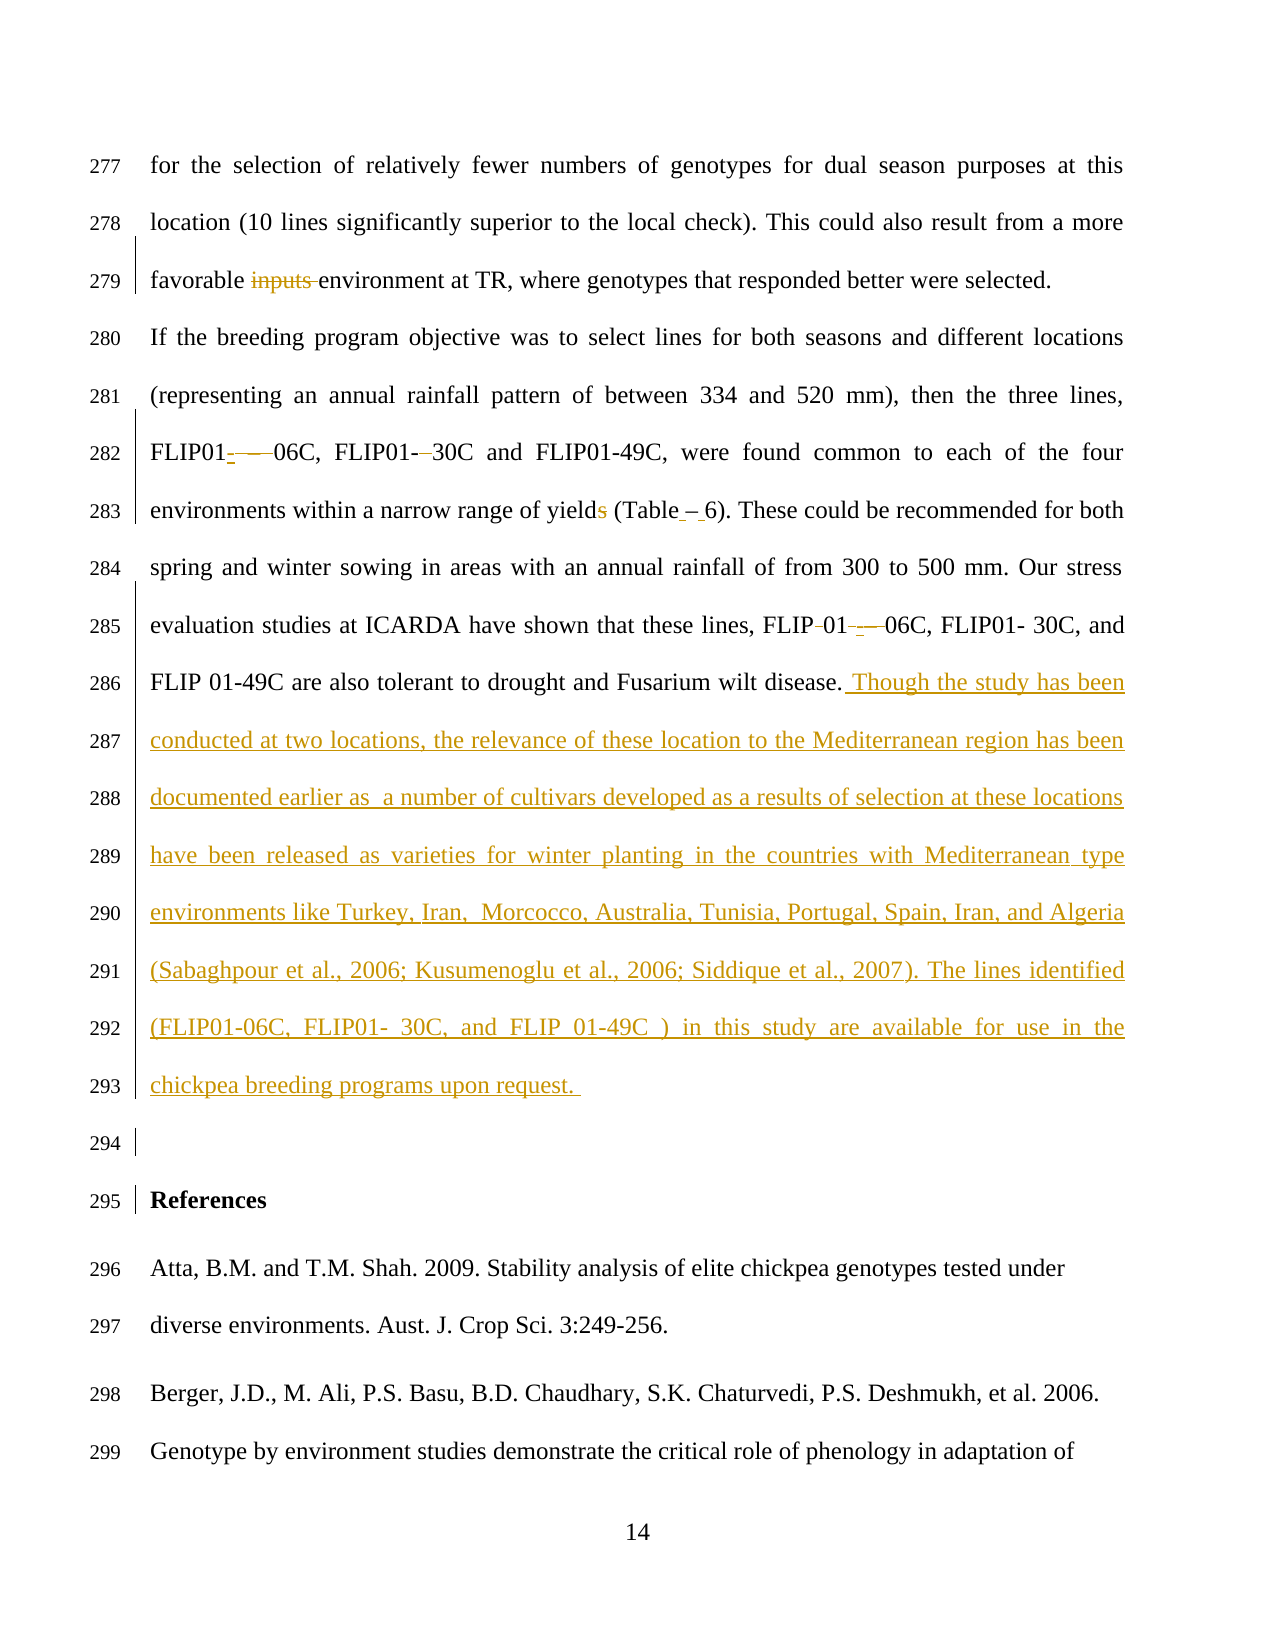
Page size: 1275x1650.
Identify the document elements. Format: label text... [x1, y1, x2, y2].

text If the breeding program objective was to select lines for both seasons and different locations (representing an annual rainfall pattern of between 334 and 520 mm), then the three lines, FLIP0106C, FLIP01-30C and FLIP01-49C, were found common to each of the four environments within a narrow range of yield (Table–6). These could be recommended for both spring and winter sowing in areas with an annual rainfall of from 300 to 500 mm. Our stress evaluation studies at ICARDA have shown that these lines, FLIP0106C, FLIP01- 30C, and FLIP 01-49C are also tolerant to drought and Fusarium wilt disease. [150, 923, 1125, 980]
text If the breeding program objective was to select lines for both seasons and different locations (representing an annual rainfall pattern of between 334 and 520 mm), then the three lines, FLIP0106C, FLIP01-30C and FLIP01-49C, were found common to each of the four environments within a narrow range of yield (Table–6). These could be recommended for both spring and winter sowing in areas with an annual rainfall of from 300 to 500 mm. Our stress evaluation studies at ICARDA have shown that these lines, FLIP0106C, FLIP01- 30C, and FLIP 01-49C are also tolerant to drought and Fusarium wilt disease. [150, 1039, 1125, 1099]
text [150, 1378, 1125, 1464]
text If the breeding program objective was to select lines for both seasons and different locations (representing an annual rainfall pattern of between 334 and 520 mm), then the three lines, FLIP0106C, FLIP01-30C and FLIP01-49C, were found common to each of the four environments within a narrow range of yield (Table–6). These could be recommended for both spring and winter sowing in areas with an annual rainfall of from 300 to 500 mm. Our stress evaluation studies at ICARDA have shown that these lines, FLIP0106C, FLIP01- 30C, and FLIP 01-49C are also tolerant to drought and Fusarium wilt disease. [150, 981, 1125, 1037]
text If the breeding program objective was to select lines for both seasons and different locations (representing an annual rainfall pattern of between 334 and 520 mm), then the three lines, FLIP0106C, FLIP01-30C and FLIP01-49C, were found common to each of the four environments within a narrow range of yield (Table–6). These could be recommended for both spring and winter sowing in areas with an annual rainfall of from 300 to 500 mm. Our stress evaluation studies at ICARDA have shown that these lines, FLIP0106C, FLIP01- 30C, and FLIP 01-49C are also tolerant to drought and Fusarium wilt disease. [150, 866, 1125, 922]
text If the breeding program objective was to select lines for both seasons and different locations (representing an annual rainfall pattern of between 334 and 520 mm), then the three lines, FLIP0106C, FLIP01-30C and FLIP01-49C, were found common to each of the four environments within a narrow range of yield (Table–6). These could be recommended for both spring and winter sowing in areas with an annual rainfall of from 300 to 500 mm. Our stress evaluation studies at ICARDA have shown that these lines, FLIP0106C, FLIP01- 30C, and FLIP 01-49C are also tolerant to drought and Fusarium wilt disease. [150, 322, 1125, 750]
text Atta, B.M. and T.M. Shah. 2009. Stability analysis of elite chickpea genotypes tested under diverse environments. Aust. J. Crop Sci. 3:249-256. [150, 1253, 1125, 1339]
text References [150, 1185, 1125, 1214]
text If the breeding program objective was to select lines for both seasons and different locations (representing an annual rainfall pattern of between 334 and 520 mm), then the three lines, FLIP0106C, FLIP01-30C and FLIP01-49C, were found common to each of the four environments within a narrow range of yield (Table–6). These could be recommended for both spring and winter sowing in areas with an annual rainfall of from 300 to 500 mm. Our stress evaluation studies at ICARDA have shown that these lines, FLIP0106C, FLIP01- 30C, and FLIP 01-49C are also tolerant to drought and Fusarium wilt disease. [150, 751, 1125, 865]
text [150, 150, 1125, 294]
